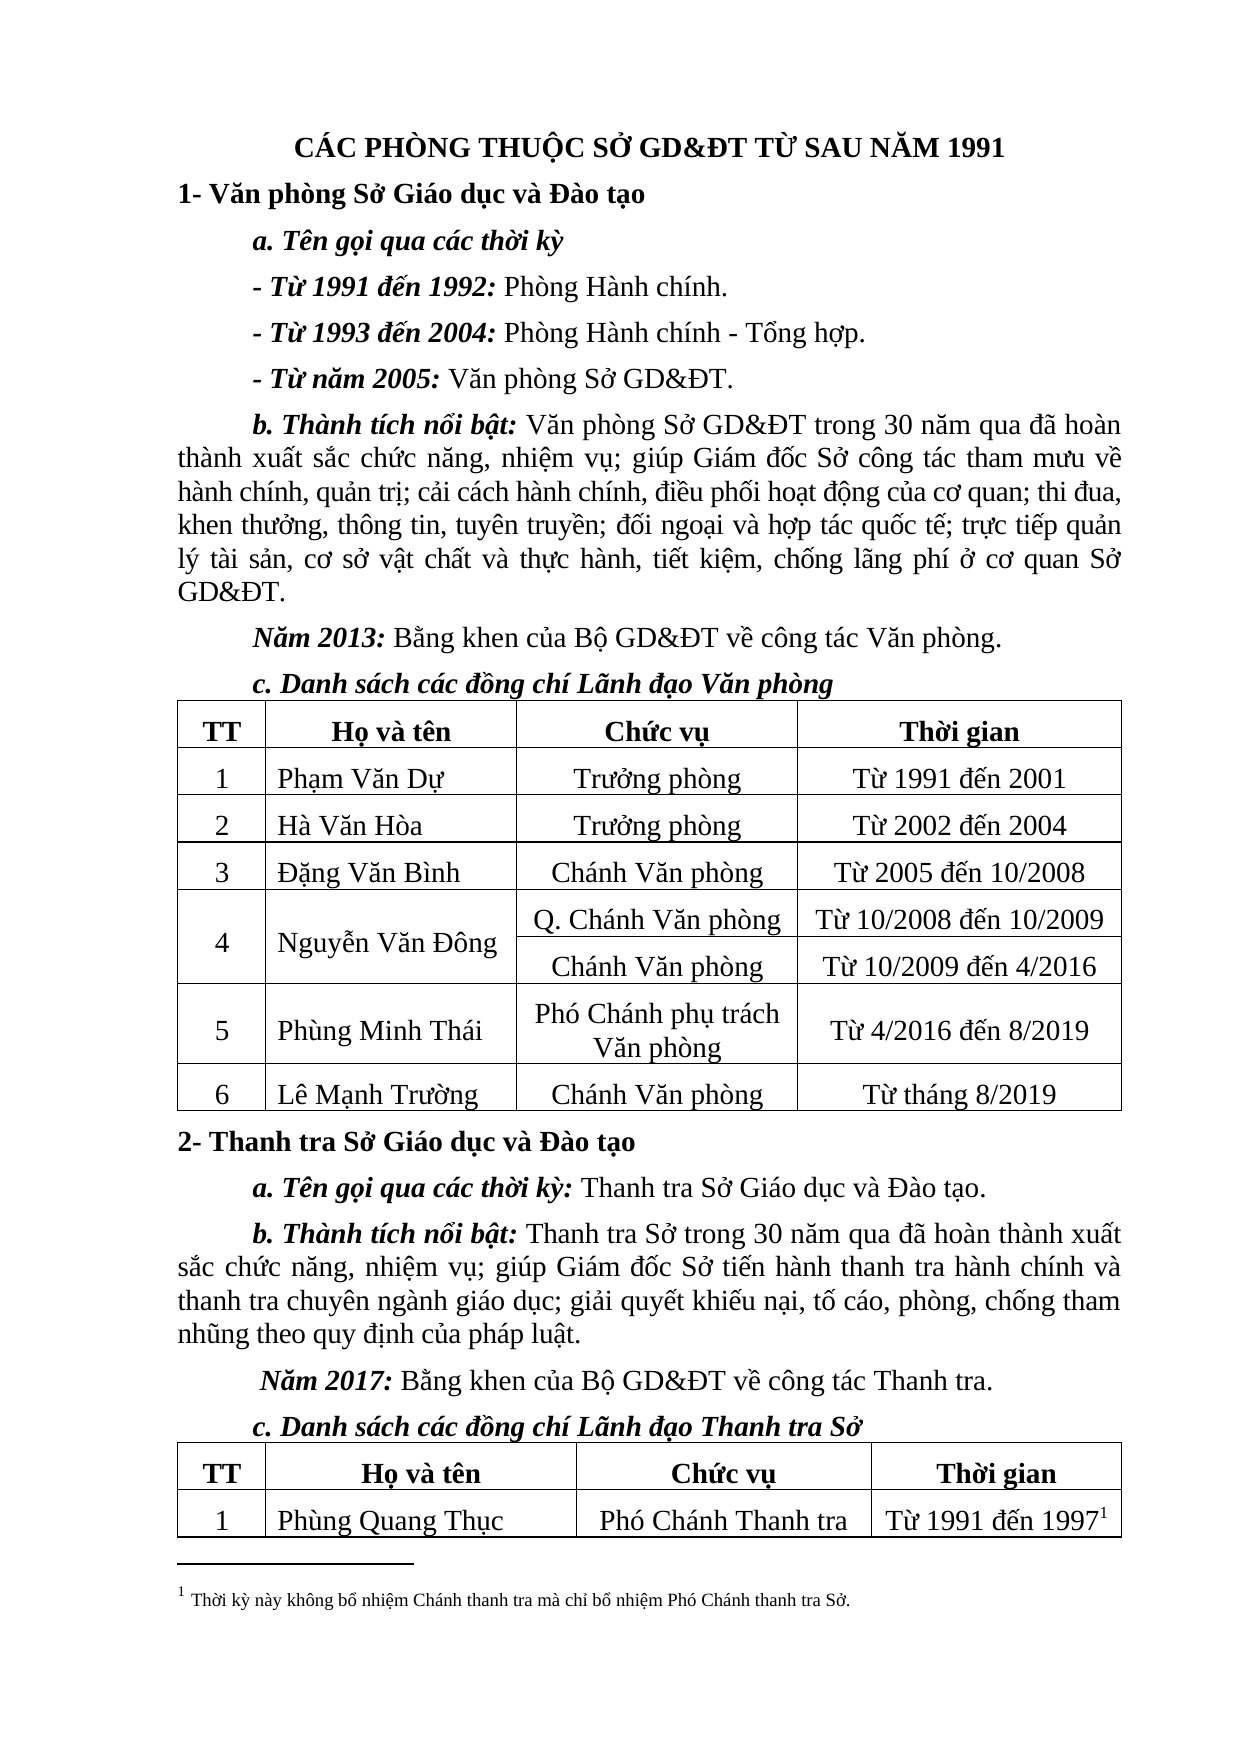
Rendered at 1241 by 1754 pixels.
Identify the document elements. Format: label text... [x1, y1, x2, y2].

table_cell Lê Mạnh Trường [266, 1064, 516, 1110]
text - Từ năm 2005: Văn phòng Sở GD&ĐT. [177, 361, 1122, 394]
table_cell Trưởng phòng [517, 795, 797, 841]
table_cell Từ 1991 đến 1997 [872, 1490, 1121, 1536]
text c. Danh sách các đồng chí Lãnh đạo Văn phòng [177, 667, 1122, 700]
table_header Thời gian [798, 701, 1121, 747]
text b. Thành tích nổi bật: Văn phòng Sở GD&ĐT trong 30 năm qua đã hoàn thành xuất sắc chức năng, nhiệm vụ; giúp Giám đốc Sở công tác tham mưu về hành chính, quản trị; cải cách hành chính, điều phối hoạt động của cơ quan; thi đua, khen thưởng, thông tin, tuyên truyền; đối ngoại và hợp tác quốc tế; trực tiếp quản lý tài sản, cơ sở vật chất và thực hành, tiết kiệm, chống lãng phí ở cơ quan Sở GD&ĐT. [177, 407, 1122, 608]
table_cell Q. Chánh Văn phòng [517, 890, 797, 936]
table_header Họ và tên [266, 701, 516, 747]
text b. Thành tích nổi bật: Thanh tra Sở trong 30 năm qua đã hoàn thành xuất sắc chức năng, nhiệm vụ; giúp Giám đốc Sở tiến hành thanh tra hành chính và thanh tra chuyên ngành giáo dục; giải quyết khiếu nại, tố cáo, phòng, chống tham nhũng theo quy định của pháp luật. [177, 1216, 1122, 1350]
table_cell Từ 1991 đến 2001 [798, 748, 1121, 794]
table_cell Nguyễn Văn Đông [266, 890, 516, 983]
table_cell Từ 2005 đến 10/2008 [798, 843, 1121, 888]
text a. Tên gọi qua các thời kỳ [177, 223, 1122, 256]
table_cell Chánh Văn phòng [517, 937, 797, 983]
text - Từ 1993 đến 2004: Phòng Hành chính - Tổng hợp. [177, 315, 1122, 348]
table_cell Trưởng phòng [517, 748, 797, 794]
text c. Danh sách các đồng chí Lãnh đạo Thanh tra Sở [177, 1409, 1122, 1442]
table_cell Phạm Văn Dự [266, 748, 516, 794]
text 2- Thanh tra Sở Giáo dục và Đào tạo [177, 1124, 1122, 1157]
table_cell Từ 2002 đến 2004 [798, 795, 1121, 841]
table_cell 2 [178, 795, 265, 841]
table_cell 5 [178, 984, 265, 1063]
table_header Họ và tên [266, 1443, 576, 1489]
table_cell Phùng Quang Thục [266, 1490, 576, 1536]
text CÁC PHÒNG THUỘC SỞ GD&ĐT TỪ SAU NĂM 1991 [177, 131, 1122, 164]
table_header TT [178, 1443, 265, 1489]
table_cell 1 [178, 1490, 265, 1536]
table_cell 6 [178, 1064, 265, 1110]
table_cell Chánh Văn phòng [517, 1064, 797, 1110]
table_cell Đặng Văn Bình [266, 843, 516, 888]
table_cell 3 [178, 843, 265, 888]
table_cell Từ 4/2016 đến 8/2019 [798, 984, 1121, 1063]
text a. Tên gọi qua các thời kỳ: Thanh tra Sở Giáo dục và Đào tạo. [177, 1170, 1122, 1203]
text Năm 2013: Bằng khen của Bộ GD&ĐT về công tác Văn phòng. [177, 621, 1122, 654]
text 1- Văn phòng Sở Giáo dục và Đào tạo [177, 177, 1122, 210]
table_header Chức vụ [517, 701, 797, 747]
table_header Thời gian [872, 1443, 1121, 1489]
table_cell Phùng Minh Thái [266, 984, 516, 1063]
table_cell Chánh Văn phòng [517, 843, 797, 888]
table_cell Phó Chánh Thanh tra [577, 1490, 871, 1536]
table_cell 1 [178, 748, 265, 794]
table_header TT [178, 701, 265, 747]
table_cell Từ tháng 8/2019 [798, 1064, 1121, 1110]
table_cell 4 [178, 890, 265, 983]
text Năm 2017: Bằng khen của Bộ GD&ĐT về công tác Thanh tra. [177, 1363, 1122, 1396]
text - Từ 1991 đến 1992: Phòng Hành chính. [177, 269, 1122, 302]
table_cell Hà Văn Hòa [266, 795, 516, 841]
table_cell Từ 10/2008 đến 10/2009 [798, 890, 1121, 936]
table_cell Từ 10/2009 đến 4/2016 [798, 937, 1121, 983]
table_header Chức vụ [577, 1443, 871, 1489]
table_cell Phó Chánh phụ trách Văn phòng [517, 984, 797, 1063]
